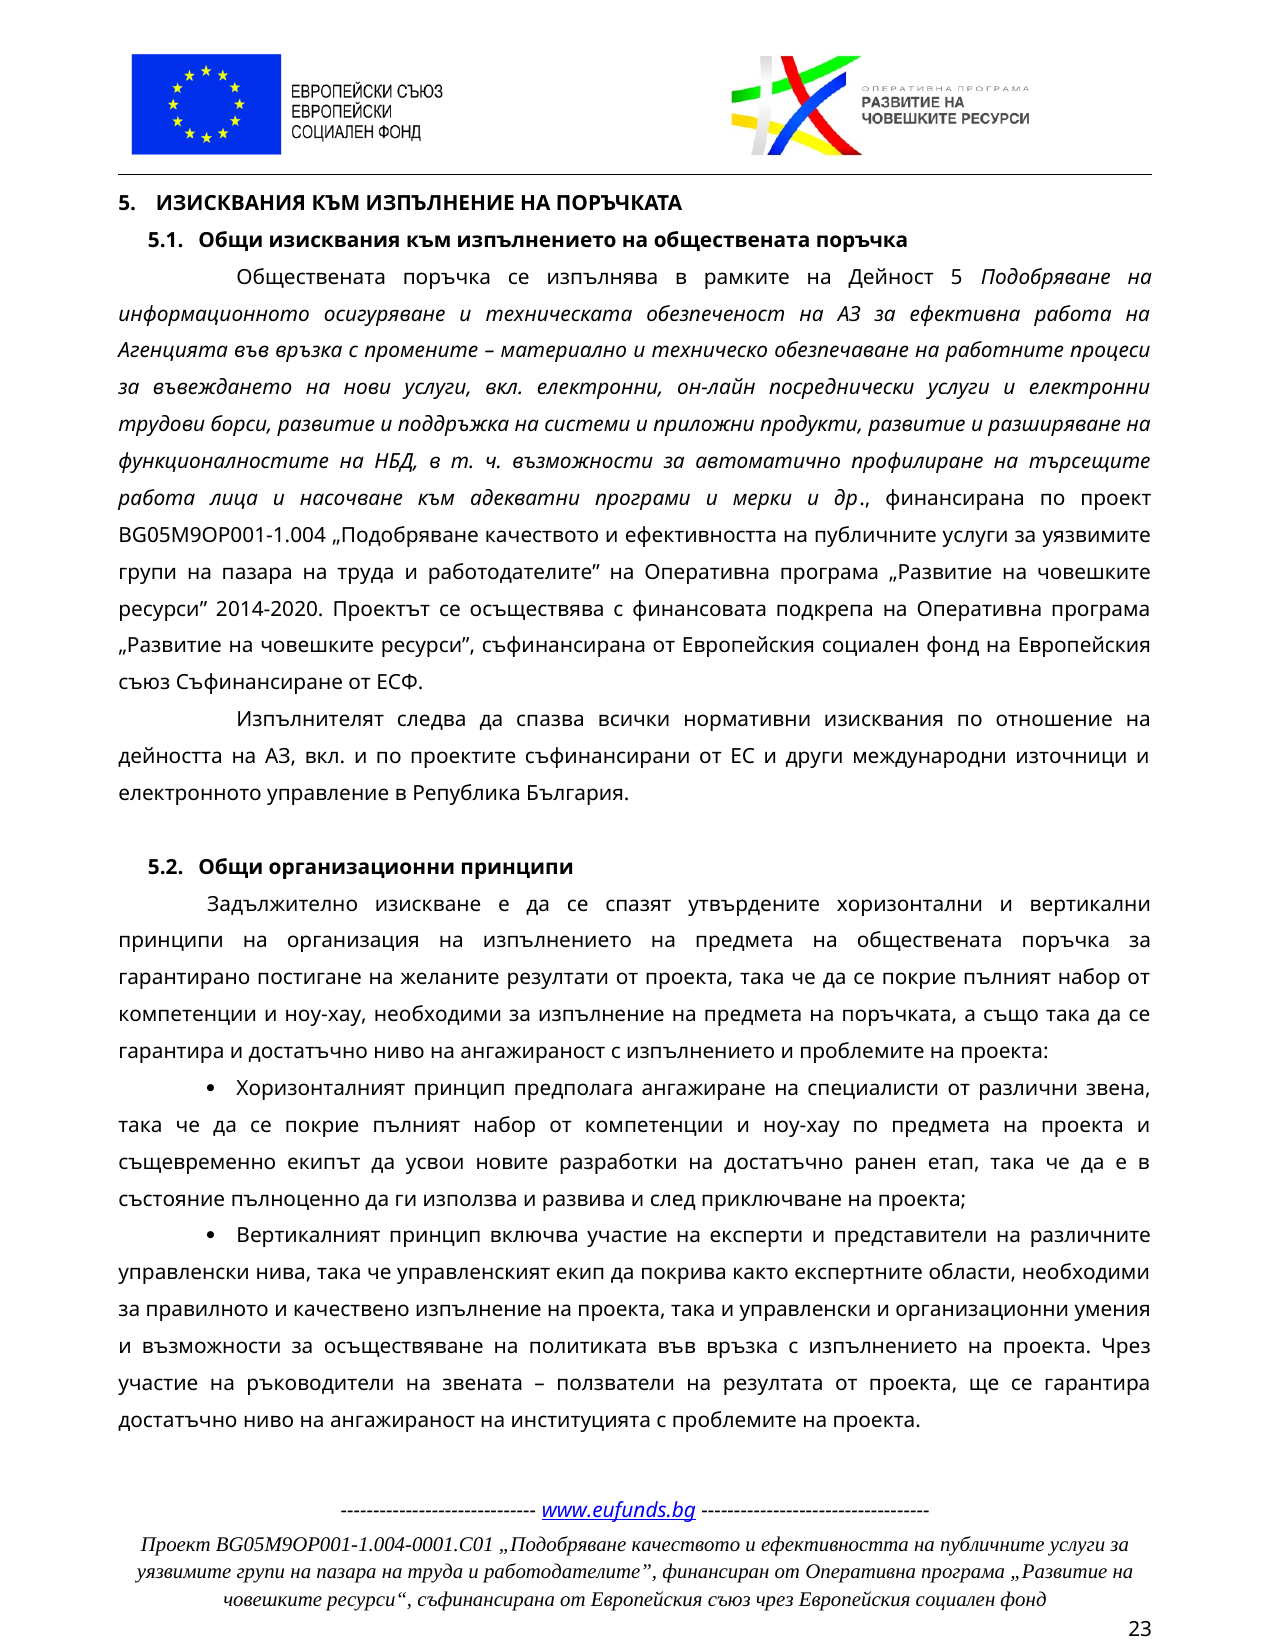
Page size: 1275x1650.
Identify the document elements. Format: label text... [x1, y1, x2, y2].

list Хоризонталният принцип предполага ангажиране на специалисти от различни звена, така че да се покрие пълният набор от компетенции и ноу-хау по предмета на проекта и същевременно екипът да усвои новите разработки на достатъчно ранен етап, така че да е в състояние пълноценно да ги използва и развива и след приключване на проекта; [118, 1073, 1152, 1212]
picture [117, 44, 473, 168]
subtitle Общи организационни принципи [148, 852, 1152, 880]
subtitle ИЗИСКВАНИЯ КЪМ ИЗПЪЛНЕНИЕ НА ПОРЪЧКАТА [118, 188, 1152, 217]
text Обществената поръчка се изпълнява в рамките на Дейност 5 Подобряване на информационното осигуряване и техническата обезпеченост на АЗ за ефективнa работа на Агенцията във връзка с промените – материално и техническо обезпечаване на работните процеси за въвеждането на нови услуги, вкл. електронни, он-лайн посреднически услуги и електронни трудови борси, развитие и поддръжка на системи и приложни продукти, развитие и разширяване на функционалностите на НБД, в т. ч. възможности за автоматично профилиране на търсещите работа лица и насочване към адекватни програми и мерки и др., финансирана по проект BG05M9OP001-1.004 „Подобряване качеството и ефективността на публичните услуги за уязвимите групи на пазара на труда и работодателите” на Оперативна програма „Развитие на човешките ресурси” 2014-2020. Проектът се осъществява с финансовата подкрепа на Оперативна програма „Развитие на човешките ресурси”, съфинансирана от Европейския социален фонд на Европейския съюз Съфинансиране от ЕСФ. [118, 262, 1152, 696]
subtitle Общи изисквания към изпълнението на обществената поръчка [148, 225, 1152, 253]
list Вертикалният принцип включва участие на експерти и представители на различните управленски нива, така че управленският екип да покрива както експертните области, необходими за правилното и качествено изпълнение на проекта, така и управленски и организационни умения и възможности за осъществяване на политиката във връзка с изпълнението на проекта. Чрез участие на ръководители на звената – ползватели на резултата от проекта, ще се гарантира достатъчно ниво на ангажираност на институцията с проблемите на проекта. [118, 1221, 1152, 1433]
text Изпълнителят следва да спазва всички нормативни изисквания по отношение на дейността на АЗ, вкл. и по проектите съфинансирани от ЕС и други международни източници и електронното управление в Република България. [118, 704, 1152, 807]
text Задължително изискване е да се спазят утвърдените хоризонтални и вертикални принципи на организация на изпълнението на предмета на обществената поръчка за гарантирано постигане на желаните резултати от проекта, така че да се покрие пълният набор от компетенции и ноу-хау, необходими за изпълнение на предмета на поръчката, а също така да се гарантира и достатъчно ниво на ангажираност с изпълнението и проблемите на проекта: [118, 889, 1152, 1065]
